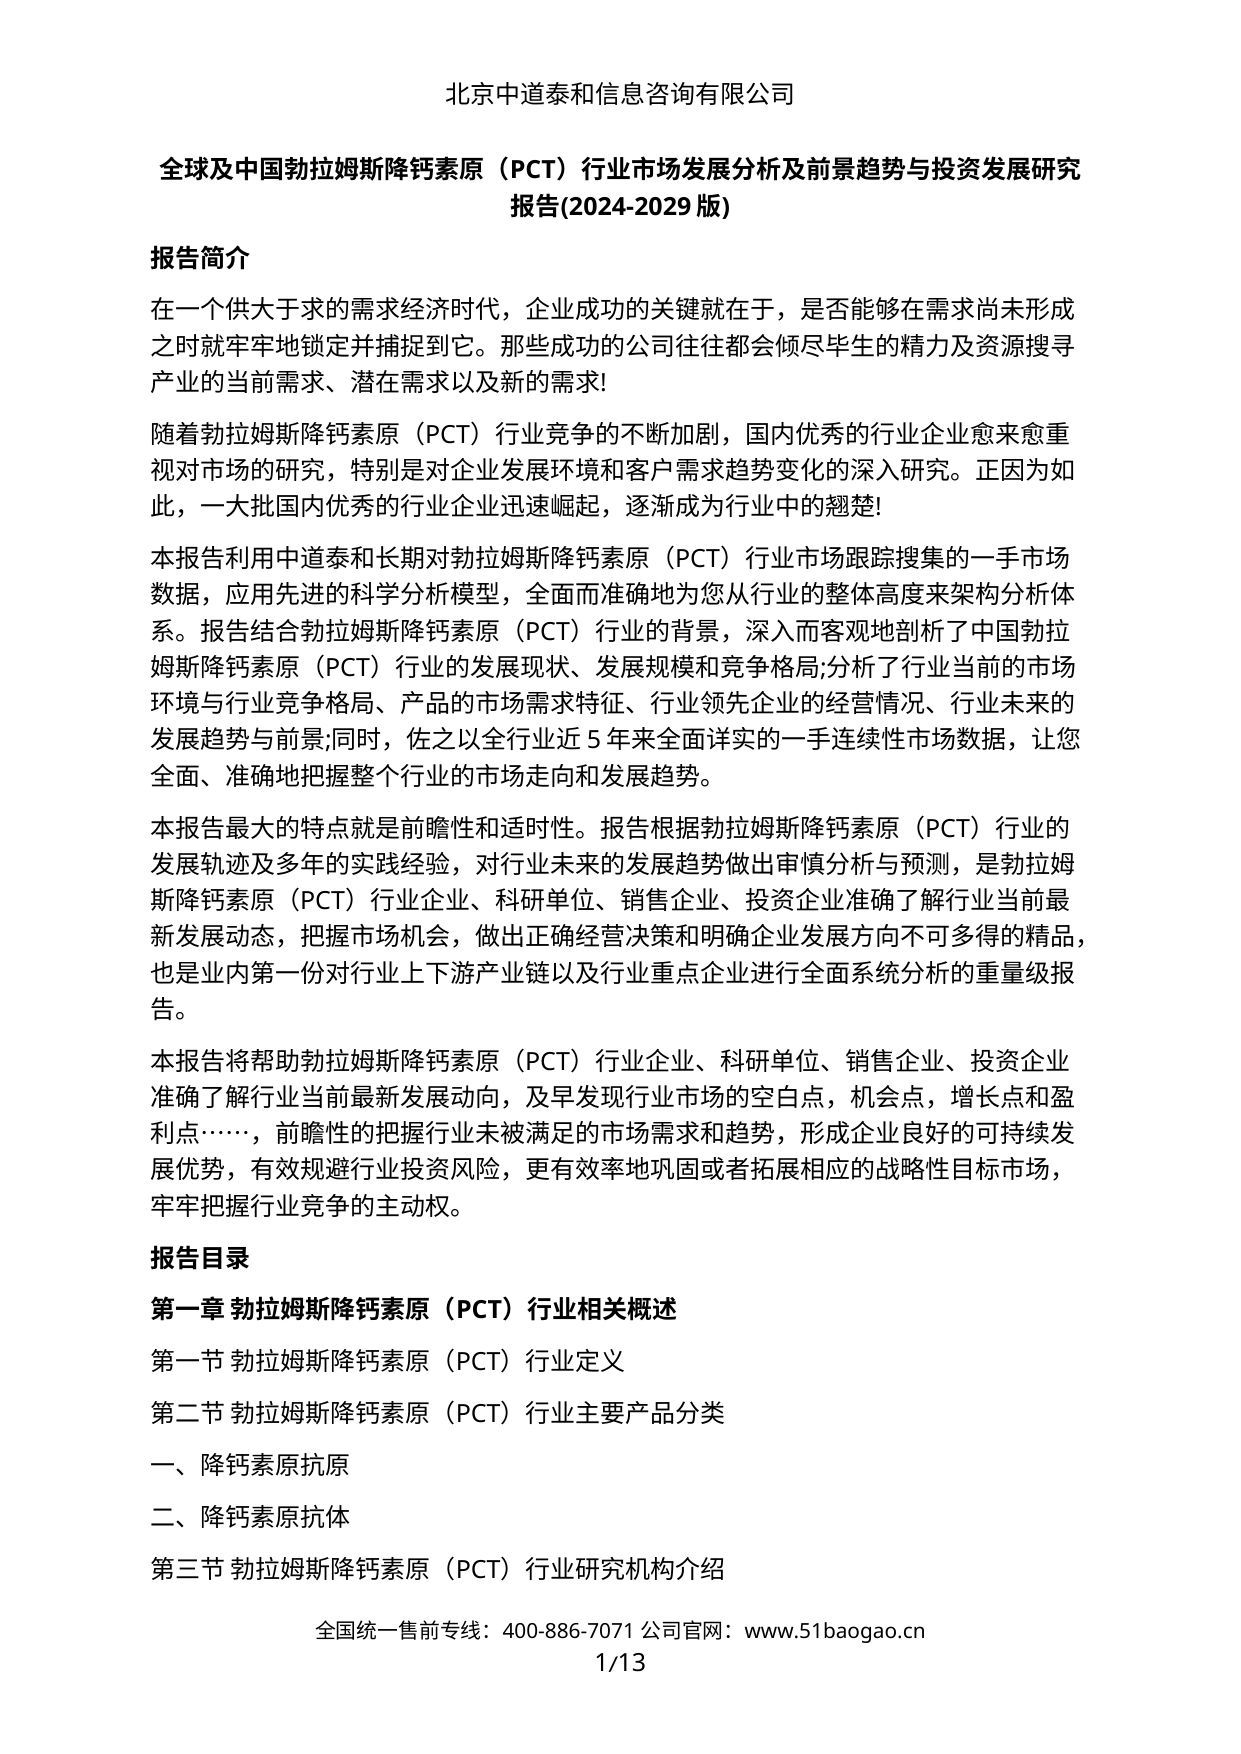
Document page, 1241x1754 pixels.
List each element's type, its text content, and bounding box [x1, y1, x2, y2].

text 在一个供大于求的需求经济时代，企业成功的关键就在于，是否能够在需求尚未形成之时就牢牢地锁定并捕捉到它。那些成功的公司往往都会倾尽毕生的精力及资源搜寻产业的当前需求、潜在需求以及新的需求! [150, 290, 1090, 399]
text 第二节 勃拉姆斯降钙素原（PCT）行业主要产品分类 [150, 1394, 1090, 1430]
text 报告简介 [150, 238, 1090, 274]
text 第三节 勃拉姆斯降钙素原（PCT）行业研究机构介绍 [150, 1549, 1090, 1586]
text 全球及中国勃拉姆斯降钙素原（PCT）行业市场发展分析及前景趋势与投资发展研究报告(2024-2029版) [150, 150, 1090, 222]
text 本报告最大的特点就是前瞻性和适时性。报告根据勃拉姆斯降钙素原（PCT）行业的发展轨迹及多年的实践经验，对行业未来的发展趋势做出审慎分析与预测，是勃拉姆斯降钙素原（PCT）行业企业、科研单位、销售企业、投资企业准确了解行业当前最新发展动态，把握市场机会，做出正确经营决策和明确企业发展方向不可多得的精品，也是业内第一份对行业上下游产业链以及行业重点企业进行全面系统分析的重量级报告。 [150, 808, 1090, 1026]
text 第一节 勃拉姆斯降钙素原（PCT）行业定义 [150, 1342, 1090, 1378]
text 报告目录 [150, 1238, 1090, 1274]
text 一、降钙素原抗原 [150, 1446, 1090, 1482]
text 第一章 勃拉姆斯降钙素原（PCT）行业相关概述 [150, 1290, 1090, 1326]
text 本报告将帮助勃拉姆斯降钙素原（PCT）行业企业、科研单位、销售企业、投资企业准确了解行业当前最新发展动向，及早发现行业市场的空白点，机会点，增长点和盈利点……，前瞻性的把握行业未被满足的市场需求和趋势，形成企业良好的可持续发展优势，有效规避行业投资风险，更有效率地巩固或者拓展相应的战略性目标市场，牢牢把握行业竞争的主动权。 [150, 1041, 1090, 1222]
text 随着勃拉姆斯降钙素原（PCT）行业竞争的不断加剧，国内优秀的行业企业愈来愈重视对市场的研究，特别是对企业发展环境和客户需求趋势变化的深入研究。正因为如此，一大批国内优秀的行业企业迅速崛起，逐渐成为行业中的翘楚! [150, 414, 1090, 523]
text 二、降钙素原抗体 [150, 1497, 1090, 1534]
text 本报告利用中道泰和长期对勃拉姆斯降钙素原（PCT）行业市场跟踪搜集的一手市场数据，应用先进的科学分析模型，全面而准确地为您从行业的整体高度来架构分析体系。报告结合勃拉姆斯降钙素原（PCT）行业的背景，深入而客观地剖析了中国勃拉姆斯降钙素原（PCT）行业的发展现状、发展规模和竞争格局;分析了行业当前的市场环境与行业竞争格局、产品的市场需求特征、行业领先企业的经营情况、行业未来的发展趋势与前景;同时，佐之以全行业近5年来全面详实的一手连续性市场数据，让您全面、准确地把握整个行业的市场走向和发展趋势。 [150, 539, 1090, 792]
